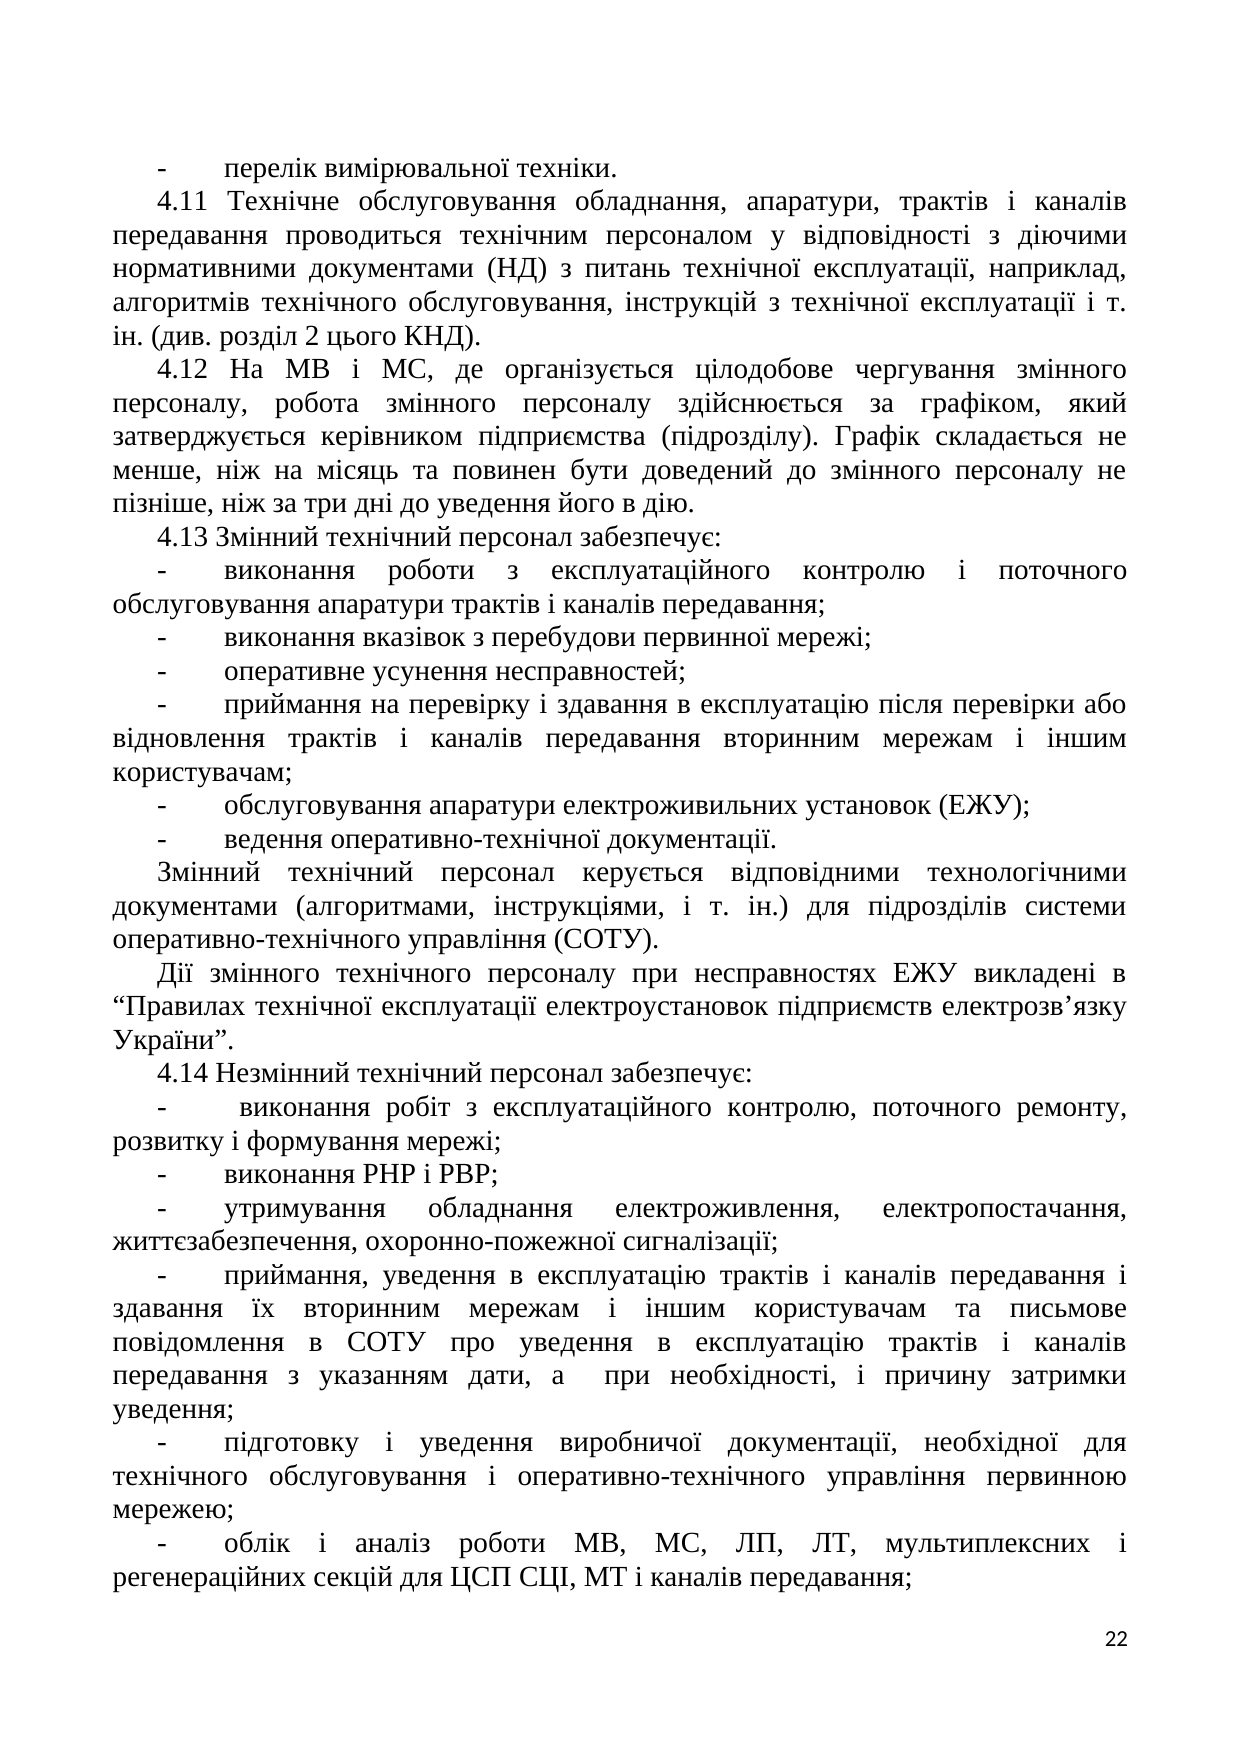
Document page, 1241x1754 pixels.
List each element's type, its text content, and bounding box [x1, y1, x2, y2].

text 4.14 Незмінний технічний персонал забезпечує: [112, 1056, 1128, 1089]
text 4.11 Технічне обслуговування обладнання, апаратури, трактів і каналів передавання проводиться технічним персоналом у відповідності з діючими нормативними документами (НД) з питань технічної експлуатації, наприклад, алгоритмів технічного обслуговування, інструкцій з технічної експлуатації і т. ін. (див. розділ 2 цього КНД). [112, 183, 1128, 351]
list виконання роботи з експлуатаційного контролю і поточного обслуговування апаратури трактів і каналів передавання; [112, 552, 1128, 619]
list ведення оперативно-технічної документації. [112, 821, 1128, 854]
text 4.12 На МВ і МС, де організується цілодобове чергування змінного персоналу, робота змінного персоналу здійснюється за графіком, який затверджується керівником підприємства (підрозділу). Графік складається не менше, ніж на місяць та повинен бути доведений до змінного персоналу не пізніше, ніж за три дні до уведення його в дію. [112, 351, 1128, 519]
list приймання на перевірку і здавання в експлуатацію після перевірки або відновлення трактів і каналів передавання вторинним мережам і іншим користувачам; [112, 687, 1128, 787]
list обслуговування апаратури електроживильних установок (ЕЖУ); [112, 787, 1128, 821]
list підготовку і уведення виробничої документації, необхідної для технічного обслуговування і оперативно-технічного управління первинною мережею; [112, 1424, 1128, 1525]
list виконання робіт з експлуатаційного контролю, поточного ремонту, розвитку і формування мережі; [112, 1089, 1128, 1156]
list оперативне усунення несправностей; [112, 653, 1128, 687]
text Дії змінного технічного персоналу при несправностях ЕЖУ викладені в “Правилах технічної експлуатації електроустановок підприємств електрозв’язку України”. [112, 955, 1128, 1056]
list виконання РНР і РВР; [112, 1156, 1128, 1190]
list приймання, уведення в експлуатацію трактів і каналів передавання і здавання їх вторинним мережам і іншим користувачам та письмове повідомлення в СОТУ про уведення в експлуатацію трактів і каналів передавання з указанням дати, а при необхідності, і причину затримки уведення; [112, 1257, 1128, 1424]
text 4.13 Змінний технічний персонал забезпечує: [112, 519, 1128, 552]
list утримування обладнання електроживлення, електропостачання, життєзабезпечення, охоронно-пожежної сигналізації; [112, 1190, 1128, 1257]
list облік і аналіз роботи МВ, МС, ЛП, ЛТ, мультиплексних і регенераційних секцій для ЦСП СЦІ, МТ і каналів передавання; [112, 1525, 1128, 1592]
text Змінний технічний персонал керується відповідними технологічними документами (алгоритмами, інструкціями, і т. ін.) для підрозділів системи оперативно-технічного управління (СОТУ). [112, 854, 1128, 955]
list виконання вказівок з перебудови первинної мережі; [112, 619, 1128, 653]
list перелік вимірювальної техніки. [112, 150, 1128, 183]
